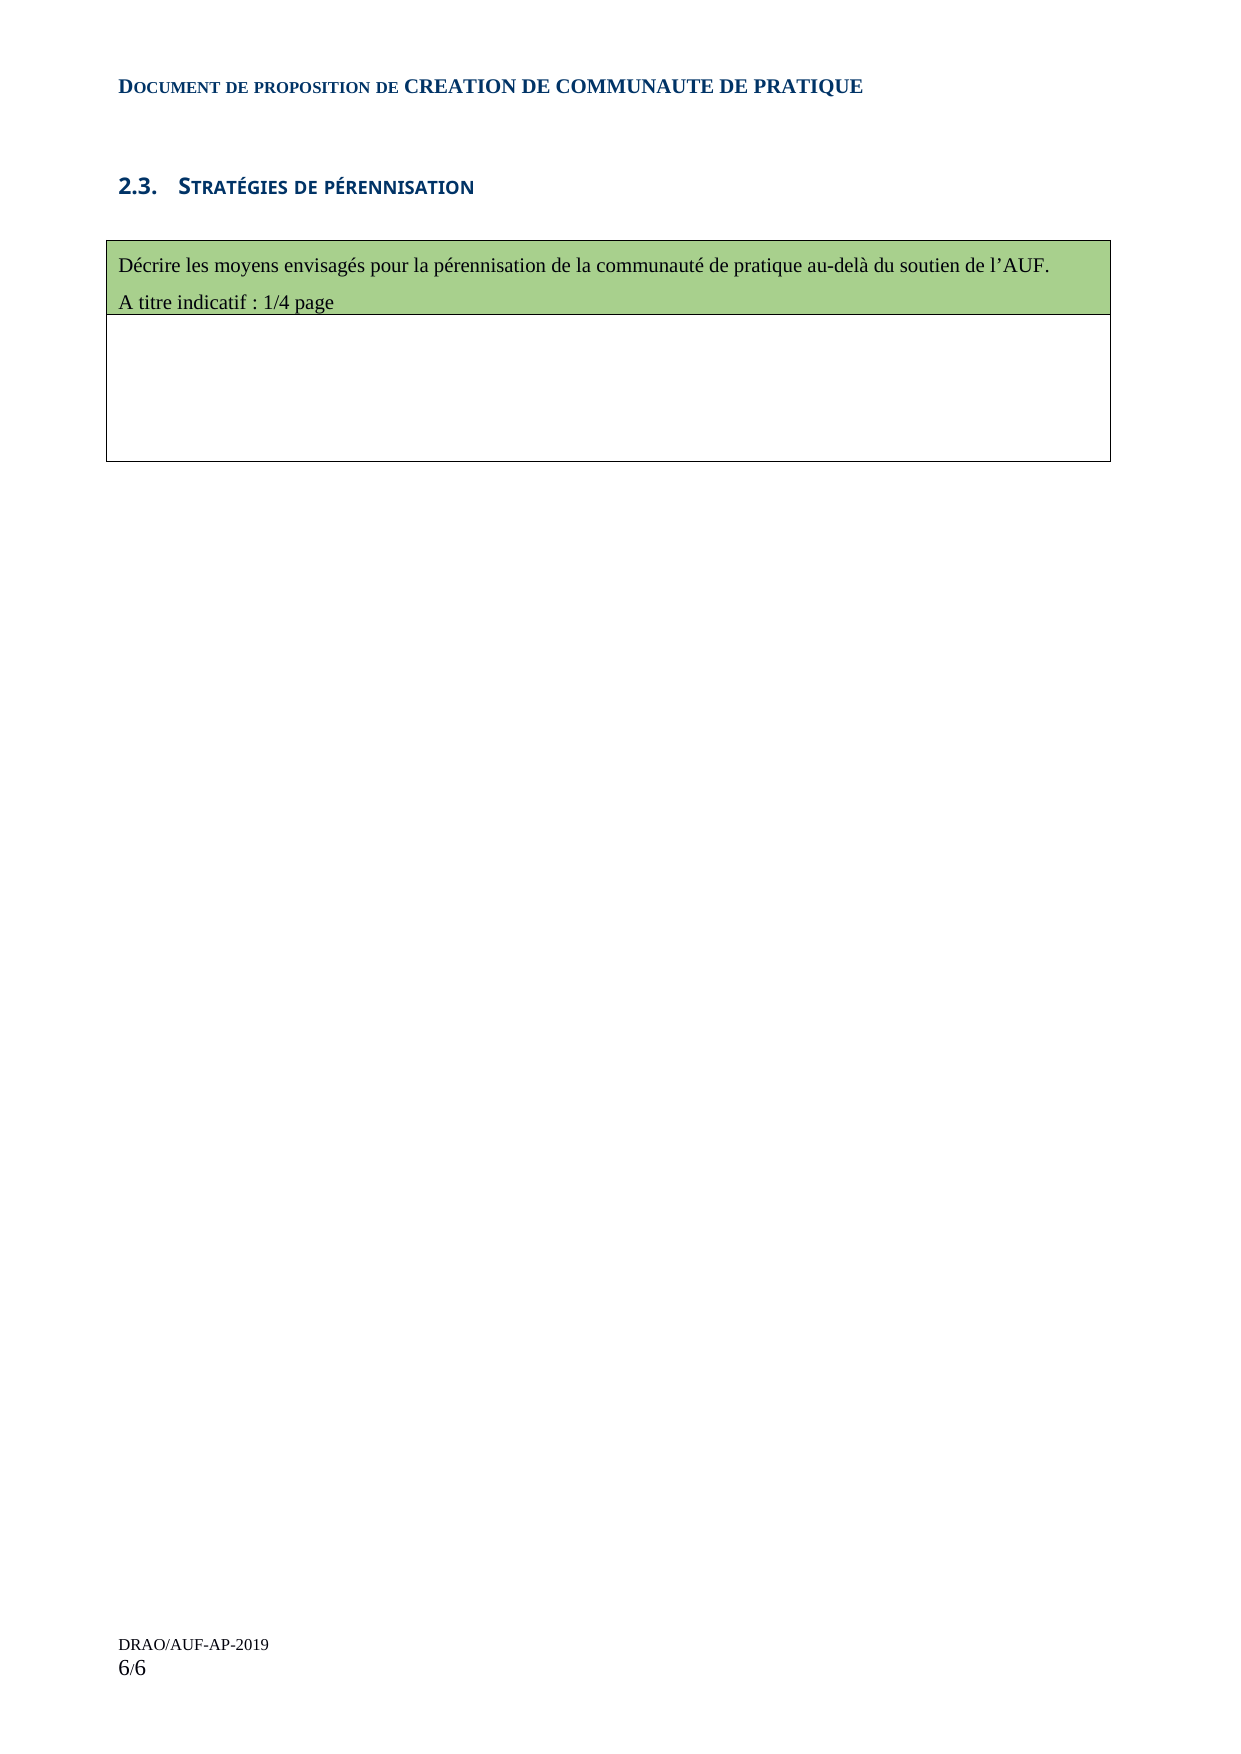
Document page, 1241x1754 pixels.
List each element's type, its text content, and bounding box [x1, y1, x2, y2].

table_header Décrire les moyens envisagés pour la pérennisation de la communauté de pratique au-delà du soutien de l’AUF. A titre indicatif : 1/4 page [107, 241, 1110, 314]
subtitle Stratégies de pérennisation [118, 169, 1122, 201]
table_cell [107, 315, 1110, 461]
